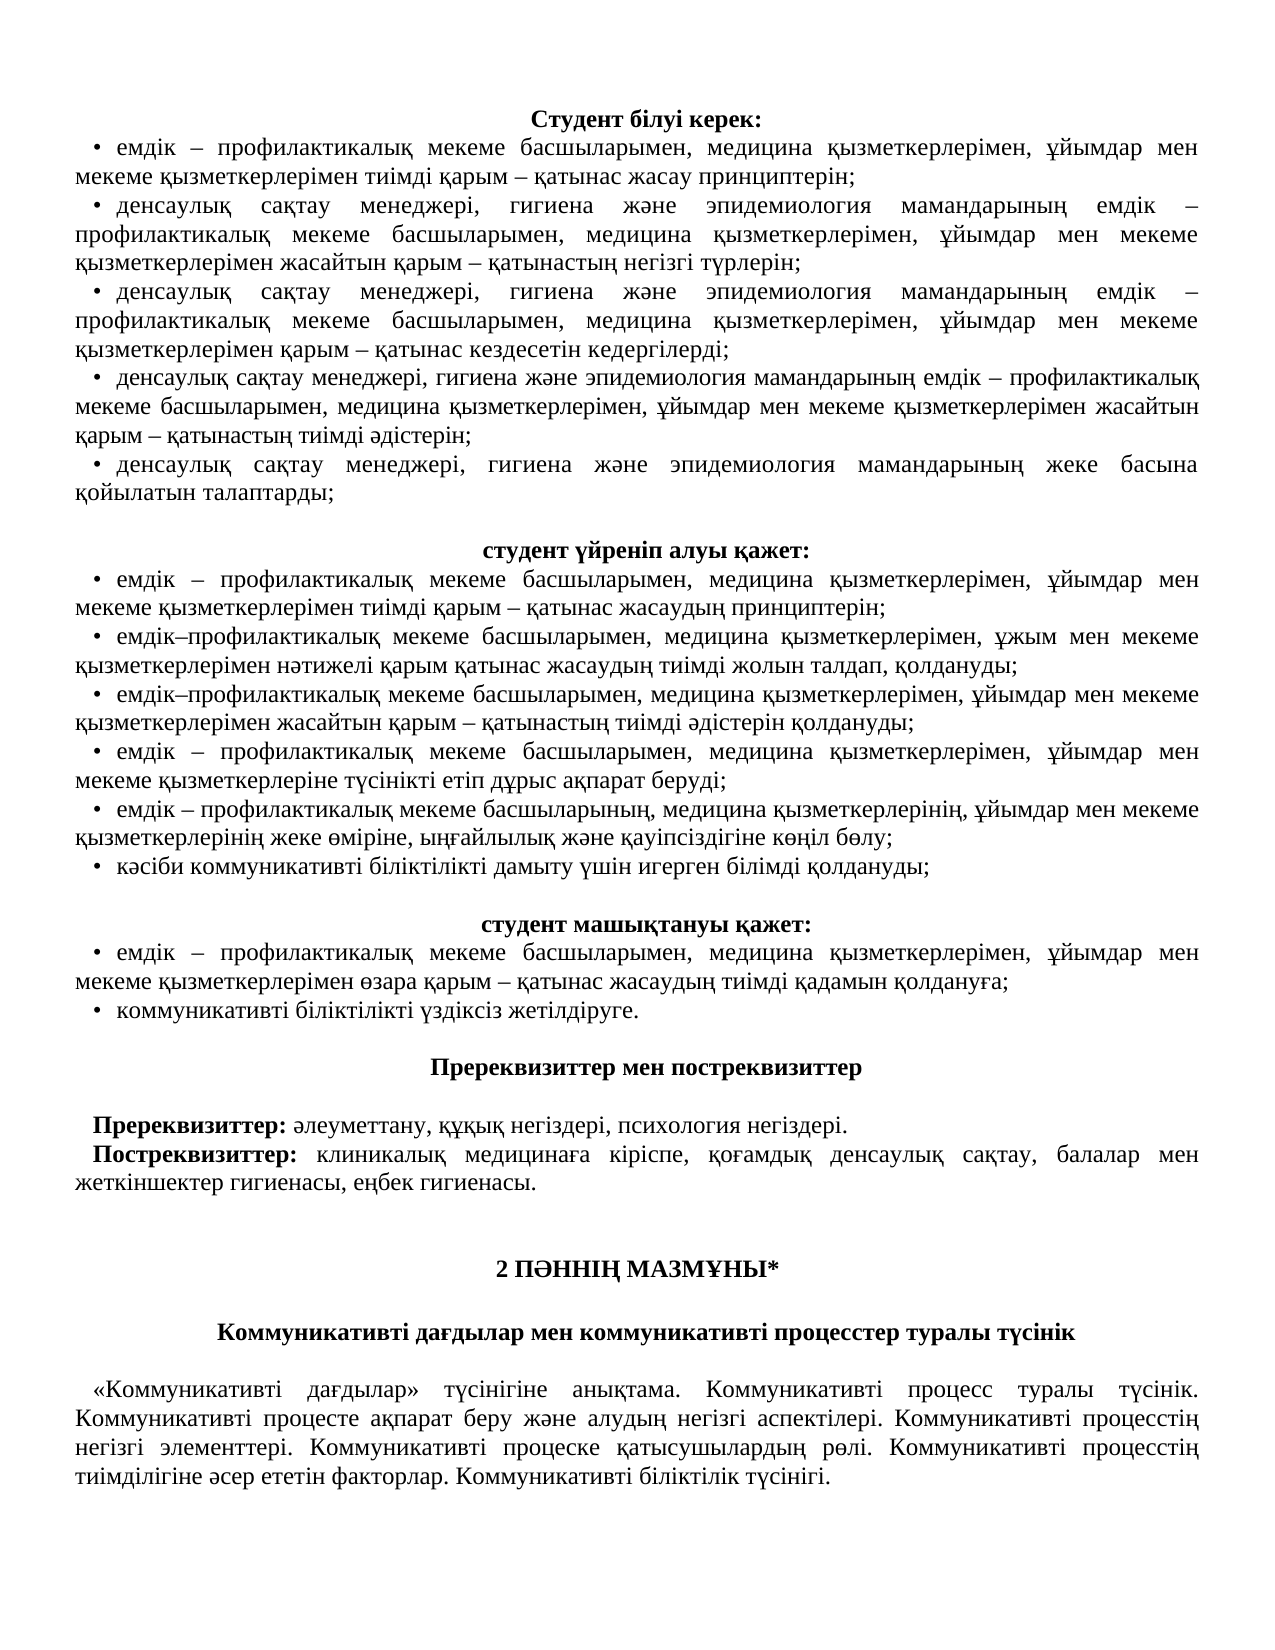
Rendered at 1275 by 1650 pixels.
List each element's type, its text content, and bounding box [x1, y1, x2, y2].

text Пререквизиттер: әлеуметтану, құқық негіздері, психология негіздері. [75, 1110, 1200, 1139]
text Студент білуі керек: [75, 104, 1200, 132]
text студент үйреніп алуы қажет: [75, 535, 1200, 564]
text • емдік – профилактикалық мекеме басшыларымен, медицина қызметкерлерімен, ұйымдар мен мекеме қызметкерлерімен өзара қарым – қатынас жасаудың тиімді қадамын қолдануға; [75, 937, 1200, 995]
text • денсаулық сақтау менеджері, гигиена және эпидемиология мамандарының емдік – профилактикалық мекеме басшыларымен, медицина қызметкерлерімен, ұйымдар мен мекеме қызметкерлерімен қарым – қатынас кездесетін кедергілерді; [75, 276, 1200, 362]
text «Коммуникативті дағдылар» түсінігіне анықтама. Коммуникативті процесс туралы түсінік. Коммуникативті процесте ақпарат беру және алудың негізгі аспектілері. Коммуникативті процесстің негізгі элементтері. Коммуникативті процеске қатысушылардың рөлі. Коммуникативті процесстің тиімділігіне әсер ететін факторлар. Коммуникативті біліктілік түсінігі. [75, 1374, 1200, 1489]
text 2 ПӘННІҢ МАЗМҰНЫ* [75, 1254, 1200, 1282]
text студент машықтануы қажет: [75, 909, 1200, 937]
text • кәсіби коммуникативті біліктілікті дамыту үшін игерген білімді қолдануды; [75, 851, 1200, 880]
text • емдік – профилактикалық мекеме басшыларымен, медицина қызметкерлерімен, ұйымдар мен мекеме қызметкерлерімен тиімді қарым – қатынас жасау принциптерін; [75, 132, 1200, 190]
text • денсаулық сақтау менеджері, гигиена және эпидемиология мамандарының жеке басына қойылатын талаптарды; [75, 449, 1200, 506]
text Постреквизиттер: клиникалық медицинаға кіріспе, қоғамдық денсаулық сақтау, балалар мен жеткіншектер гигиенасы, еңбек гигиенасы. [75, 1139, 1200, 1196]
text • емдік – профилактикалық мекеме басшыларымен, медицина қызметкерлерімен, ұйымдар мен мекеме қызметкерлеріне түсінікті етіп дұрыс ақпарат беруді; [75, 736, 1200, 794]
text Коммуникативті дағдылар мен коммуникативті процесстер туралы түсінік [75, 1317, 1200, 1346]
text • коммуникативті біліктілікті үздіксіз жетілдіруге. [75, 995, 1200, 1024]
text • емдік – профилактикалық мекеме басшыларымен, медицина қызметкерлерімен, ұйымдар мен мекеме қызметкерлерімен тиімді қарым – қатынас жасаудың принциптерін; [75, 564, 1200, 621]
text • денсаулық сақтау менеджері, гигиена және эпидемиология мамандарының емдік – профилактикалық мекеме басшыларымен, медицина қызметкерлерімен, ұйымдар мен мекеме қызметкерлерімен жасайтын қарым – қатынастың негізгі түрлерін; [75, 190, 1200, 276]
text • емдік – профилактикалық мекеме басшыларының, медицина қызметкерлерінің, ұйымдар мен мекеме қызметкерлерінің жеке өміріне, ыңғайлылық және қауіпсіздігіне көңіл бөлу; [75, 794, 1200, 851]
text Пререквизиттер мен постреквизиттер [75, 1052, 1200, 1081]
text • денсаулық сақтау менеджері, гигиена және эпидемиология мамандарының емдік – профилактикалық мекеме басшыларымен, медицина қызметкерлерімен, ұйымдар мен мекеме қызметкерлерімен жасайтын қарым – қатынастың тиімді әдістерін; [75, 362, 1200, 449]
text • емдік–профилактикалық мекеме басшыларымен, медицина қызметкерлерімен, ұйымдар мен мекеме қызметкерлерімен жасайтын қарым – қатынастың тиімді әдістерін қолдануды; [75, 679, 1200, 736]
text • емдік–профилактикалық мекеме басшыларымен, медицина қызметкерлерімен, ұжым мен мекеме қызметкерлерімен нәтижелі қарым қатынас жасаудың тиімді жолын талдап, қолдануды; [75, 621, 1200, 679]
